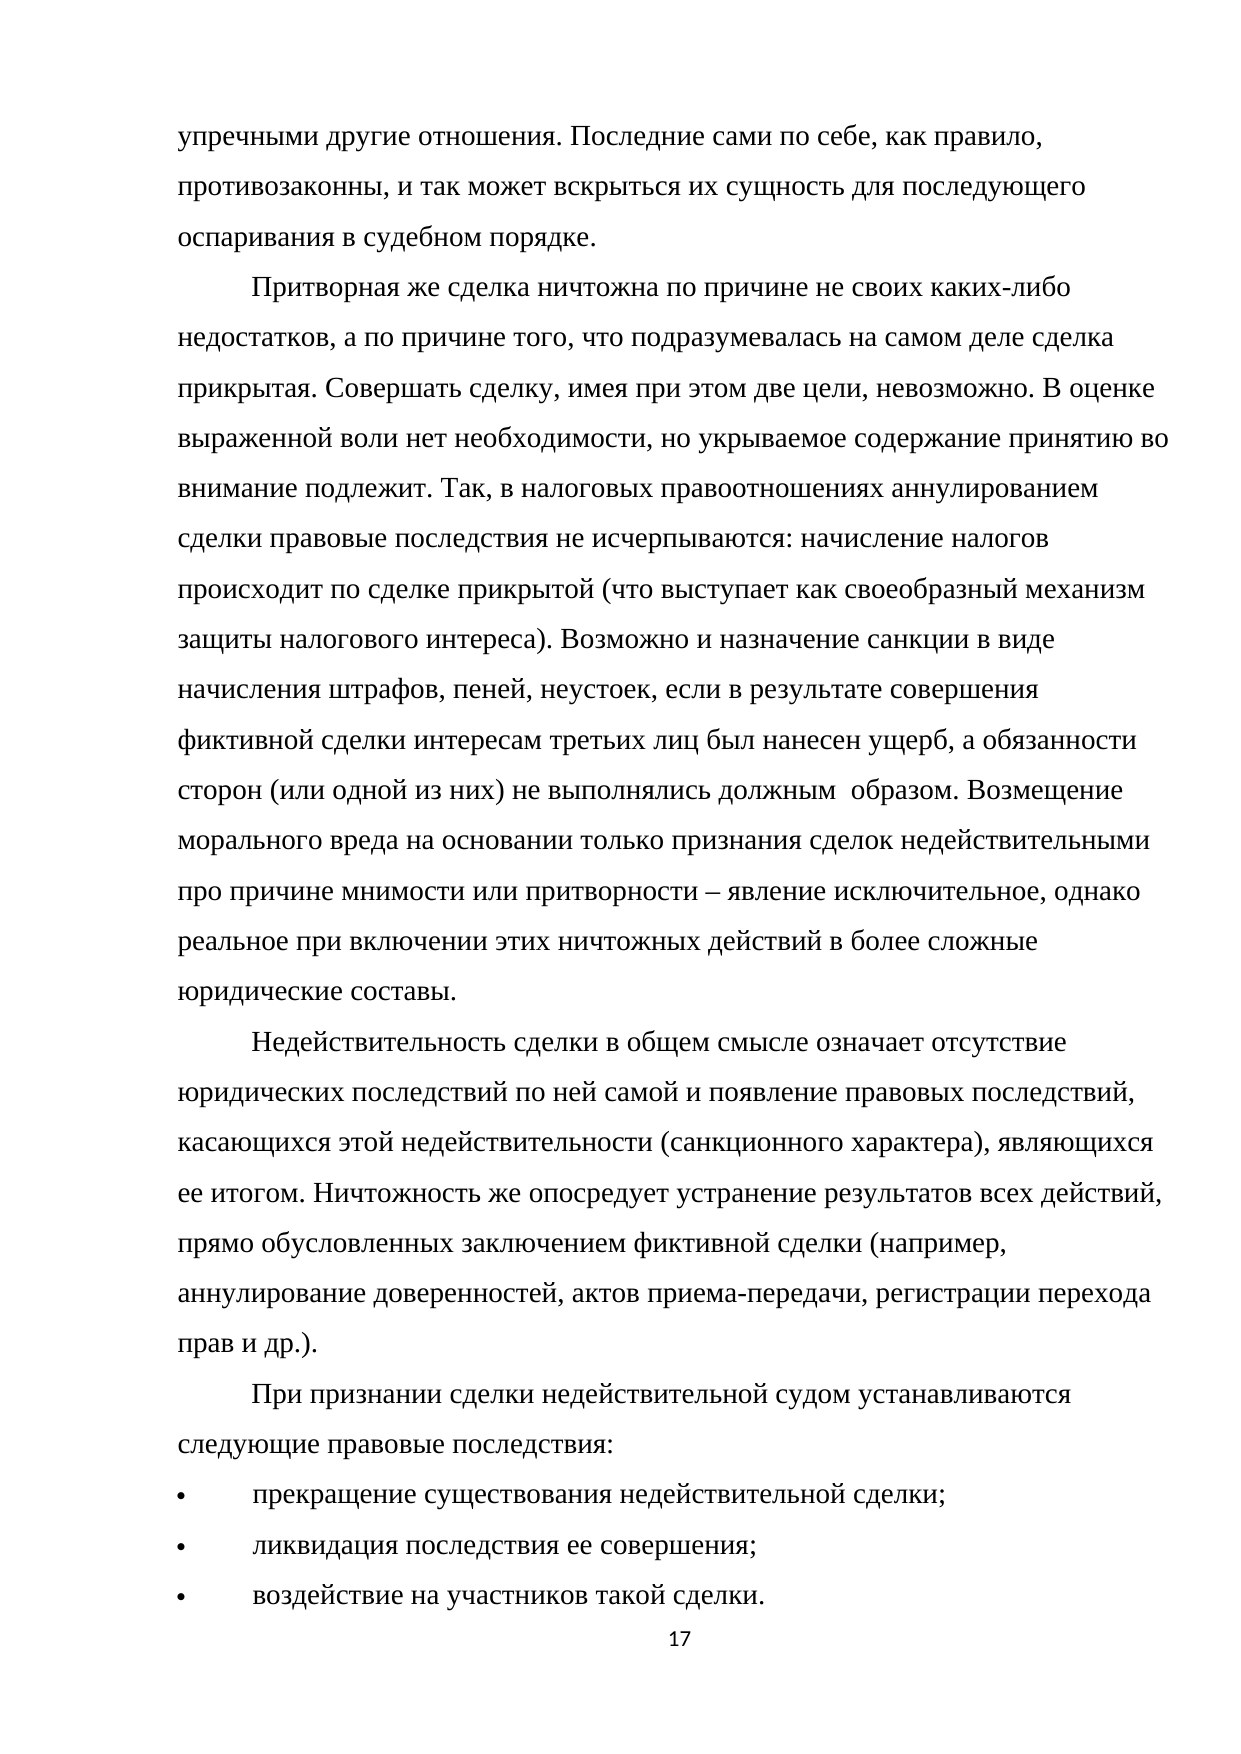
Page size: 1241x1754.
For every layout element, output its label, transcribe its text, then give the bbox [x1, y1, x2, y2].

list ликвидация последствия ее совершения; [177, 1527, 1181, 1560]
text Недействительность сделки в общем смысле означает отсутствие юридических последствий по ней самой и появление правовых последствий, касающихся этой недействительности (санкционного характера), являющихся ее итогом. Ничтожность же опосредует устранение результатов всех действий, прямо обусловленных заключением фиктивной сделки (например, аннулирование доверенностей, актов приема-передачи, регистрации перехода прав и др.). [177, 1024, 1181, 1359]
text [177, 118, 1181, 252]
list прекращение существования недействительной сделки; [177, 1477, 1181, 1510]
text Притворная же сделка ничтожна по причине не своих каких-либо недостатков, а по причине того, что подразумевалась на самом деле сделка прикрытая. Совершать сделку, имея при этом две цели, невозможно. В оценке выраженной воли нет необходимости, но укрываемое содержание принятию во внимание подлежит. Так, в налоговых правоотношениях аннулированием сделки правовые последствия не исчерпываются: начисление налогов происходит по сделке прикрытой (что выступает как своеобразный механизм защиты налогового интереса). Возможно и назначение санкции в виде начисления штрафов, пеней, неустоек, если в результате совершения фиктивной сделки интересам третьих лиц был нанесен ущерб, а обязанности сторон (или одной из них) не выполнялись должным образом. Возмещение морального вреда на основании только признания сделок недействительными про причине мнимости или притворности – явление исключительное, однако реальное при включении этих ничтожных действий в более сложные юридические составы. [177, 269, 1181, 1007]
text При признании сделки недействительной судом устанавливаются следующие правовые последствия: [177, 1376, 1181, 1460]
list воздействие на участников такой сделки. [177, 1577, 1181, 1611]
